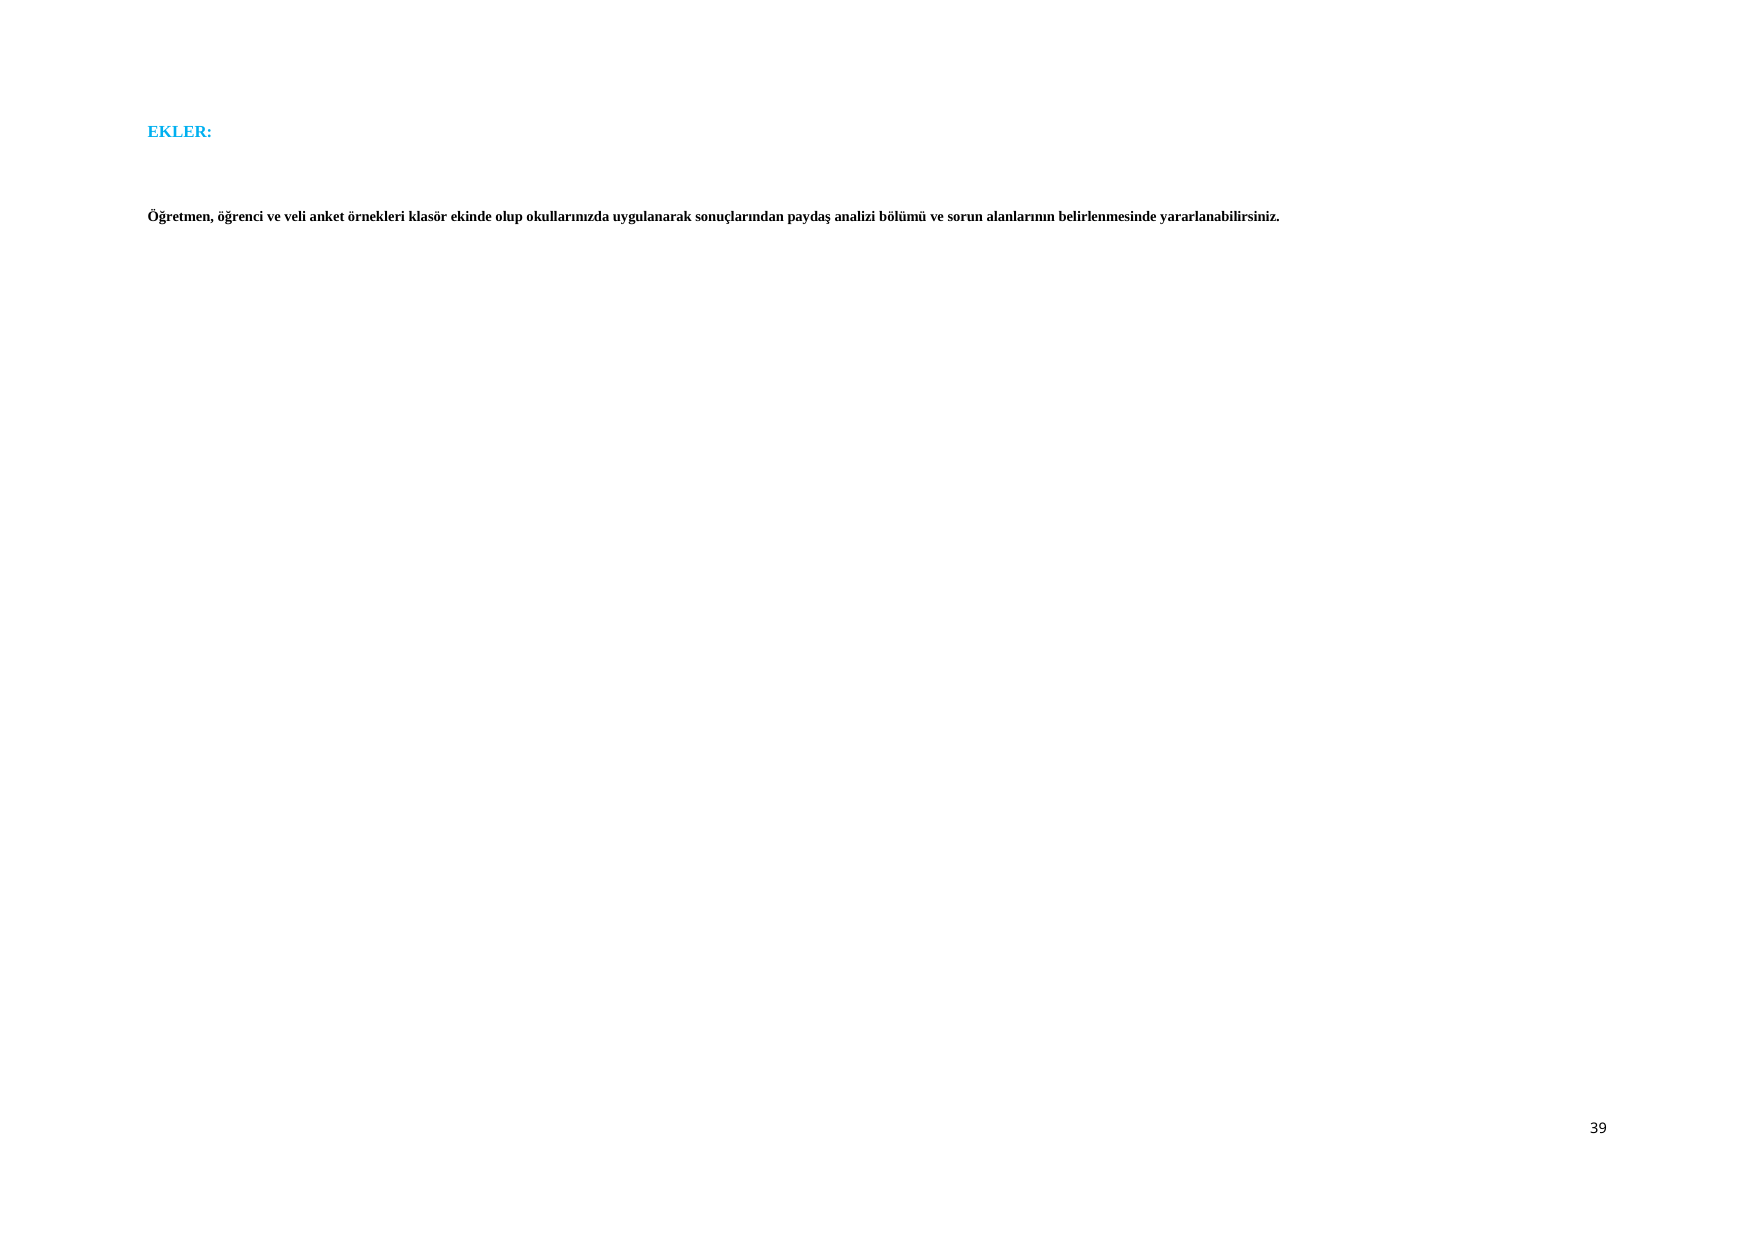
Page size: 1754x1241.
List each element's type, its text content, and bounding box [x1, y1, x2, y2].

text Öğretmen, öğrenci ve veli anket örnekleri klasör ekinde olup okullarınızda uygulanarak sonuçlarından paydaş analizi bölümü ve sorun alanlarının belirlenmesinde yararlanabilirsiniz. [147, 196, 1606, 224]
text EKLER: [147, 108, 1606, 141]
